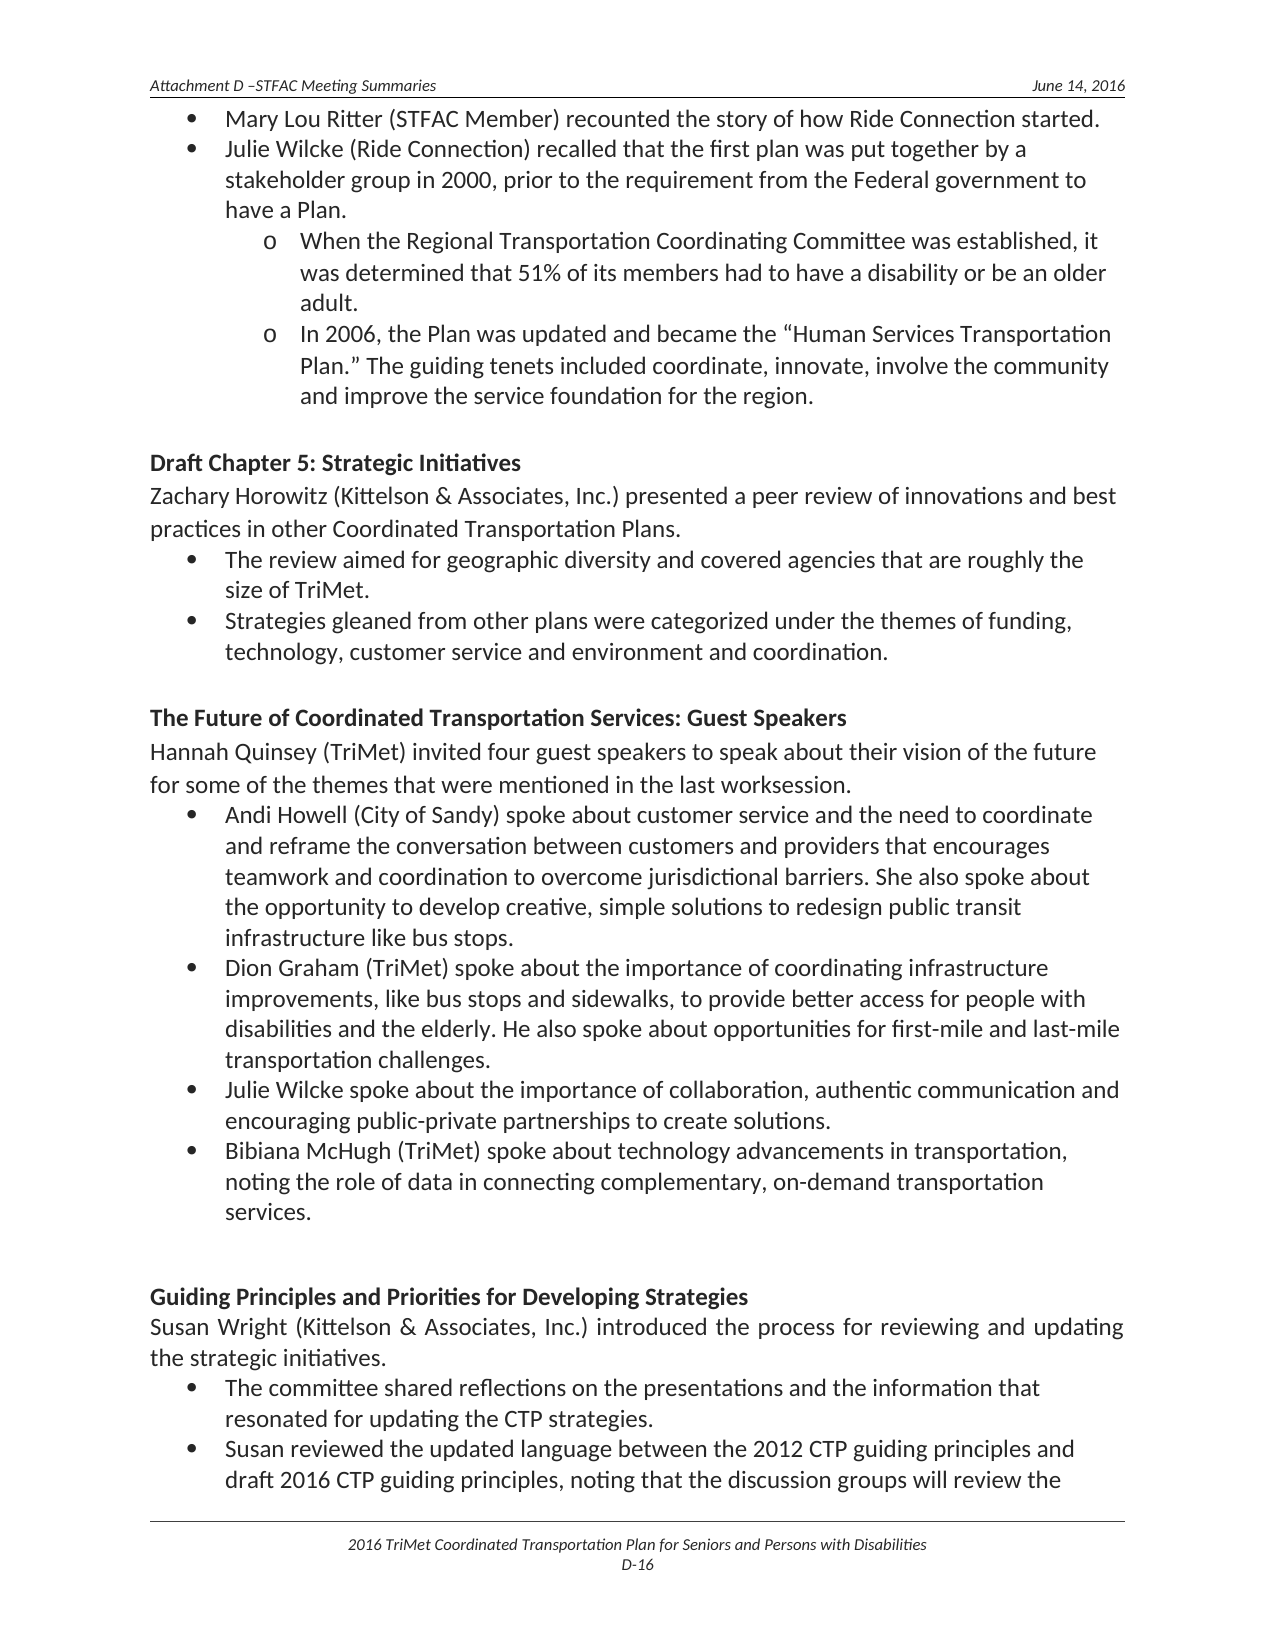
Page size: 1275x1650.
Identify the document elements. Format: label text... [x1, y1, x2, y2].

list The Future of Coordinated Transportation Services: Guest Speakers [150, 699, 1125, 733]
list Strategies gleaned from other plans were categorized under the themes of funding, technology, customer service and environment and coordination. [187, 605, 1125, 666]
list Draft Chapter 5: Strategic Initiatives [150, 444, 1125, 477]
list Bibiana McHugh (TriMet) spoke about technology advancements in transportation, noting the role of data in connecting complementary, on-demand transportation services. [187, 1135, 1125, 1227]
list Andi Howell (City of Sandy) spoke about customer service and the need to coordinate and reframe the conversation between customers and providers that encourages teamwork and coordination to overcome jurisdictional barriers. She also spoke about the opportunity to develop creative, simple solutions to redesign public transit infrastructure like bus stops. [187, 799, 1125, 952]
list Julie Wilcke spoke about the importance of collaboration, authentic communication and encouraging public-private partnerships to create solutions. [187, 1074, 1125, 1135]
list Mary Lou Ritter (STFAC Member) recounted the story of how Ride Connection started. [187, 103, 1125, 134]
list Hannah Quinsey (TriMet) invited four guest speakers to speak about their vision of the future for some of the themes that were mentioned in the last worksession. [150, 733, 1125, 799]
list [187, 1434, 1125, 1495]
list Zachary Horowitz (Kittelson & Associates, Inc.) presented a peer review of innovations and best practices in other Coordinated Transportation Plans. [150, 477, 1125, 544]
list In 2006, the Plan was updated and became the “Human Services Transportation Plan.” The guiding tenets included coordinate, innovate, involve the community and improve the service foundation for the region. [262, 318, 1125, 411]
text Guiding Principles and Priorities for Developing Strategies [150, 1281, 1125, 1312]
list Julie Wilcke (Ride Connection) recalled that the first plan was put together by a stakeholder group in 2000, prior to the requirement from the Federal government to have a Plan. [187, 134, 1125, 225]
text Susan Wright (Kittelson & Associates, Inc.) introduced the process for reviewing and updating the strategic initiatives. [150, 1312, 1125, 1373]
list Dion Graham (TriMet) spoke about the importance of coordinating infrastructure improvements, like bus stops and sidewalks, to provide better access for people with disabilities and the elderly. He also spoke about opportunities for first-mile and last-mile transportation challenges. [187, 952, 1125, 1074]
list The committee shared reflections on the presentations and the information that resonated for updating the CTP strategies. [187, 1373, 1125, 1434]
list The review aimed for geographic diversity and covered agencies that are roughly the size of TriMet. [187, 544, 1125, 605]
list When the Regional Transportation Coordinating Committee was established, it was determined that 51% of its members had to have a disability or be an older adult. [262, 225, 1125, 318]
